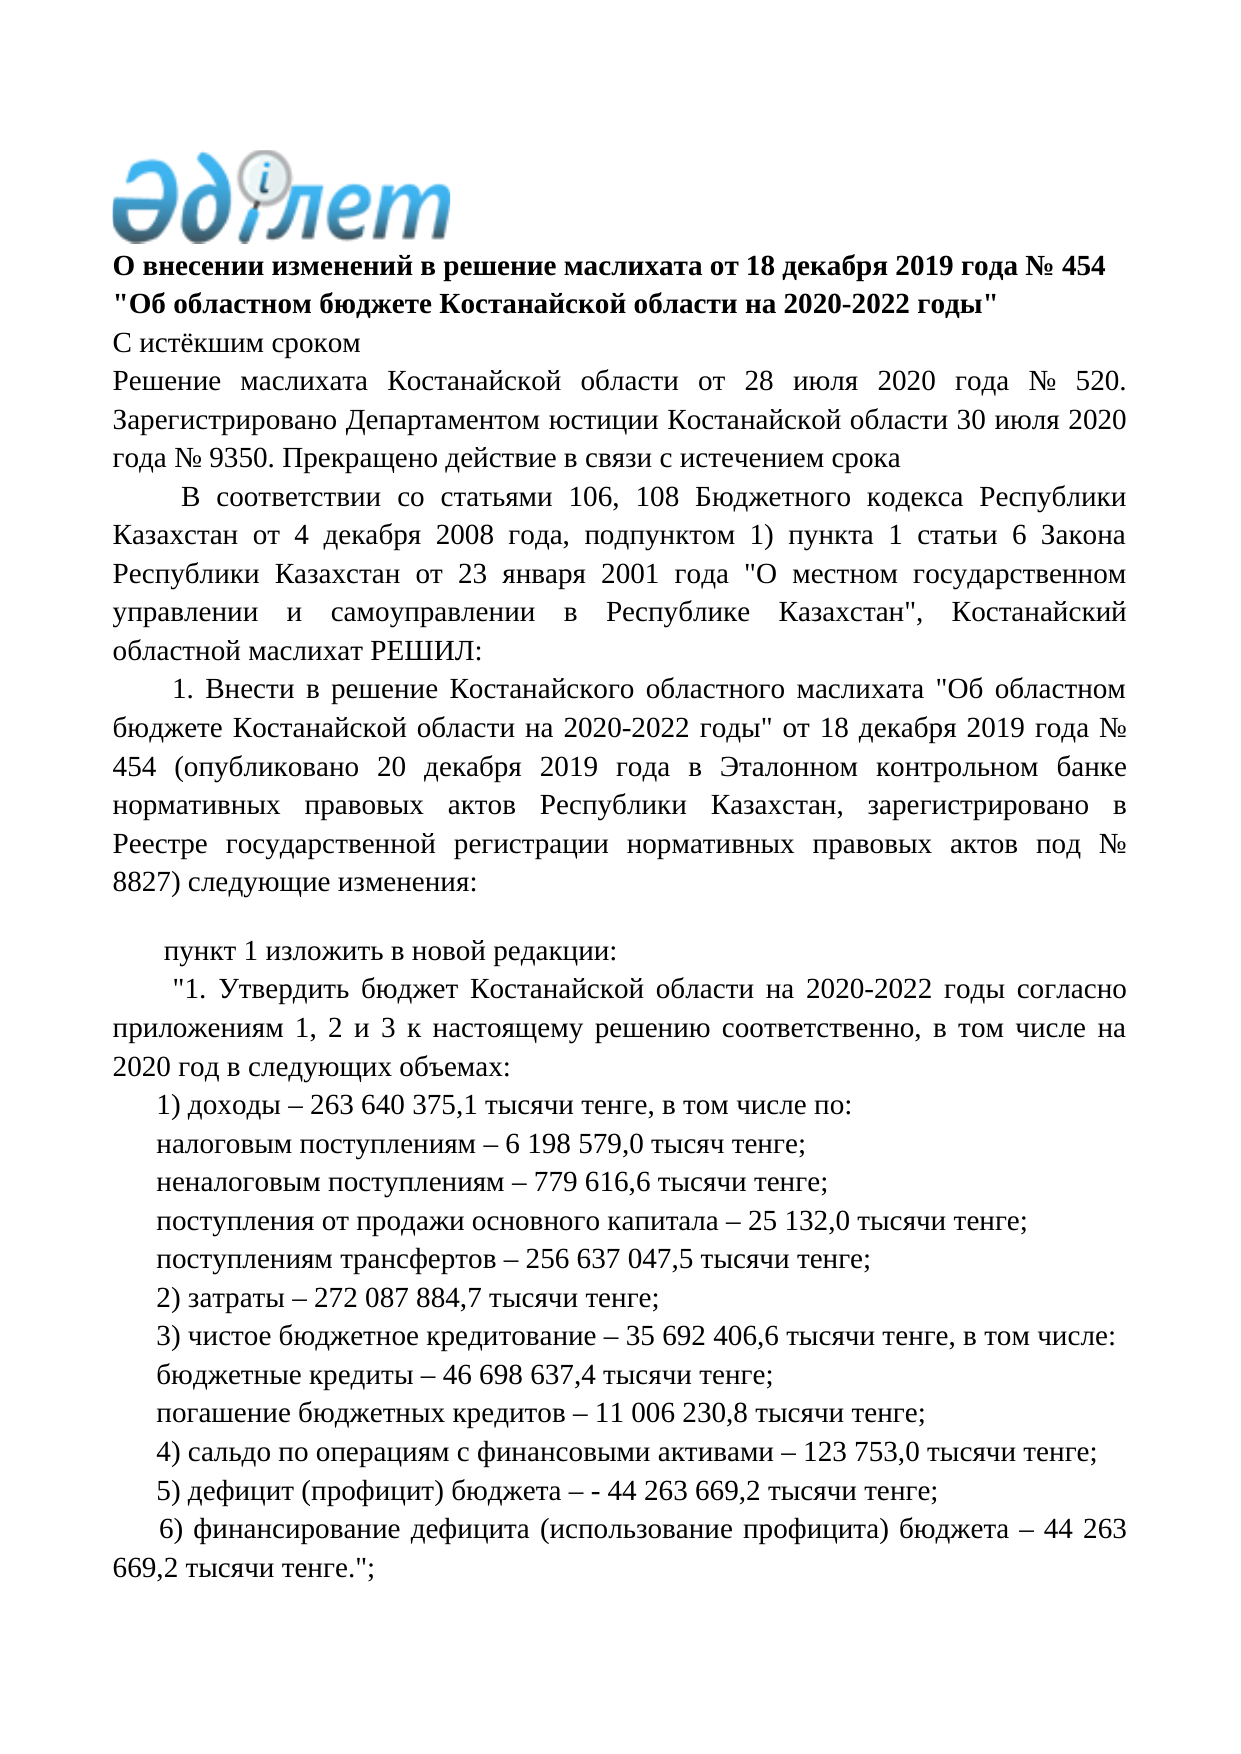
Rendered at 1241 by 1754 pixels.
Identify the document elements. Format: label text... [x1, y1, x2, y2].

text 3) чистое бюджетное кредитование – 35 692 406,6 тысячи тенге, в том числе: [112, 1318, 1128, 1352]
text 5) дефицит (профицит) бюджета – - 44 263 669,2 тысячи тенге; [112, 1473, 1128, 1506]
text 4) сальдо по операциям с финансовыми активами – 123 753,0 тысячи тенге; [112, 1434, 1128, 1468]
text Решение маслихата Костанайской области от 28 июля 2020 года № 520. Зарегистрировано Департаментом юстиции Костанайской области 30 июля 2020 года № 9350. Прекращено действие в связи с истечением срока [112, 363, 1128, 474]
text погашение бюджетных кредитов – 11 006 230,8 тысячи тенге; [112, 1396, 1128, 1429]
text 2) затраты – 272 087 884,7 тысячи тенге; [112, 1280, 1128, 1313]
text поступлениям трансфертов – 256 637 047,5 тысячи тенге; [112, 1241, 1128, 1275]
text В соответствии со статьями 106, 108 Бюджетного кодекса Республики Казахстан от 4 декабря 2008 года, подпунктом 1) пункта 1 статьи 6 Закона Республики Казахстан от 23 января 2001 года "О местном государственном управлении и самоуправлении в Республике Казахстан", Костанайский областной маслихат РЕШИЛ: [112, 479, 1128, 667]
text поступления от продажи основного капитала – 25 132,0 тысячи тенге; [112, 1203, 1128, 1236]
text 6) финансирование дефицита (использование профицита) бюджета – 44 263 669,2 тысячи тенге."; [112, 1511, 1128, 1583]
text 1) доходы – 263 640 375,1 тысячи тенге, в том числе по: [112, 1087, 1128, 1121]
text неналоговым поступлениям – 779 616,6 тысячи тенге; [112, 1164, 1128, 1198]
text С истёкшим сроком [112, 325, 1128, 358]
text бюджетные кредиты – 46 698 637,4 тысячи тенге; [112, 1357, 1128, 1391]
text О внесении изменений в решение маслихата от 18 декабря 2019 года № 454 "Об областном бюджете Костанайской области на 2020-2022 годы" [112, 248, 1128, 320]
text "1. Утвердить бюджет Костанайской области на 2020-2022 годы согласно приложениям 1, 2 и 3 к настоящему решению соответственно, в том числе на 2020 год в следующих объемах: [112, 972, 1128, 1082]
text 1. Внести в решение Костанайского областного маслихата "Об областном бюджете Костанайской области на 2020-2022 годы" от 18 декабря 2019 года № 454 (опубликовано 20 декабря 2019 года в Эталонном контрольном банке нормативных правовых актов Республики Казахстан, зарегистрировано в Реестре государственной регистрации нормативных правовых актов под № 8827) следующие изменения: [112, 672, 1128, 898]
text налоговым поступлениям – 6 198 579,0 тысяч тенге; [112, 1126, 1128, 1159]
text пункт 1 изложить в новой редакции: [112, 933, 1128, 967]
picture [112, 150, 451, 244]
